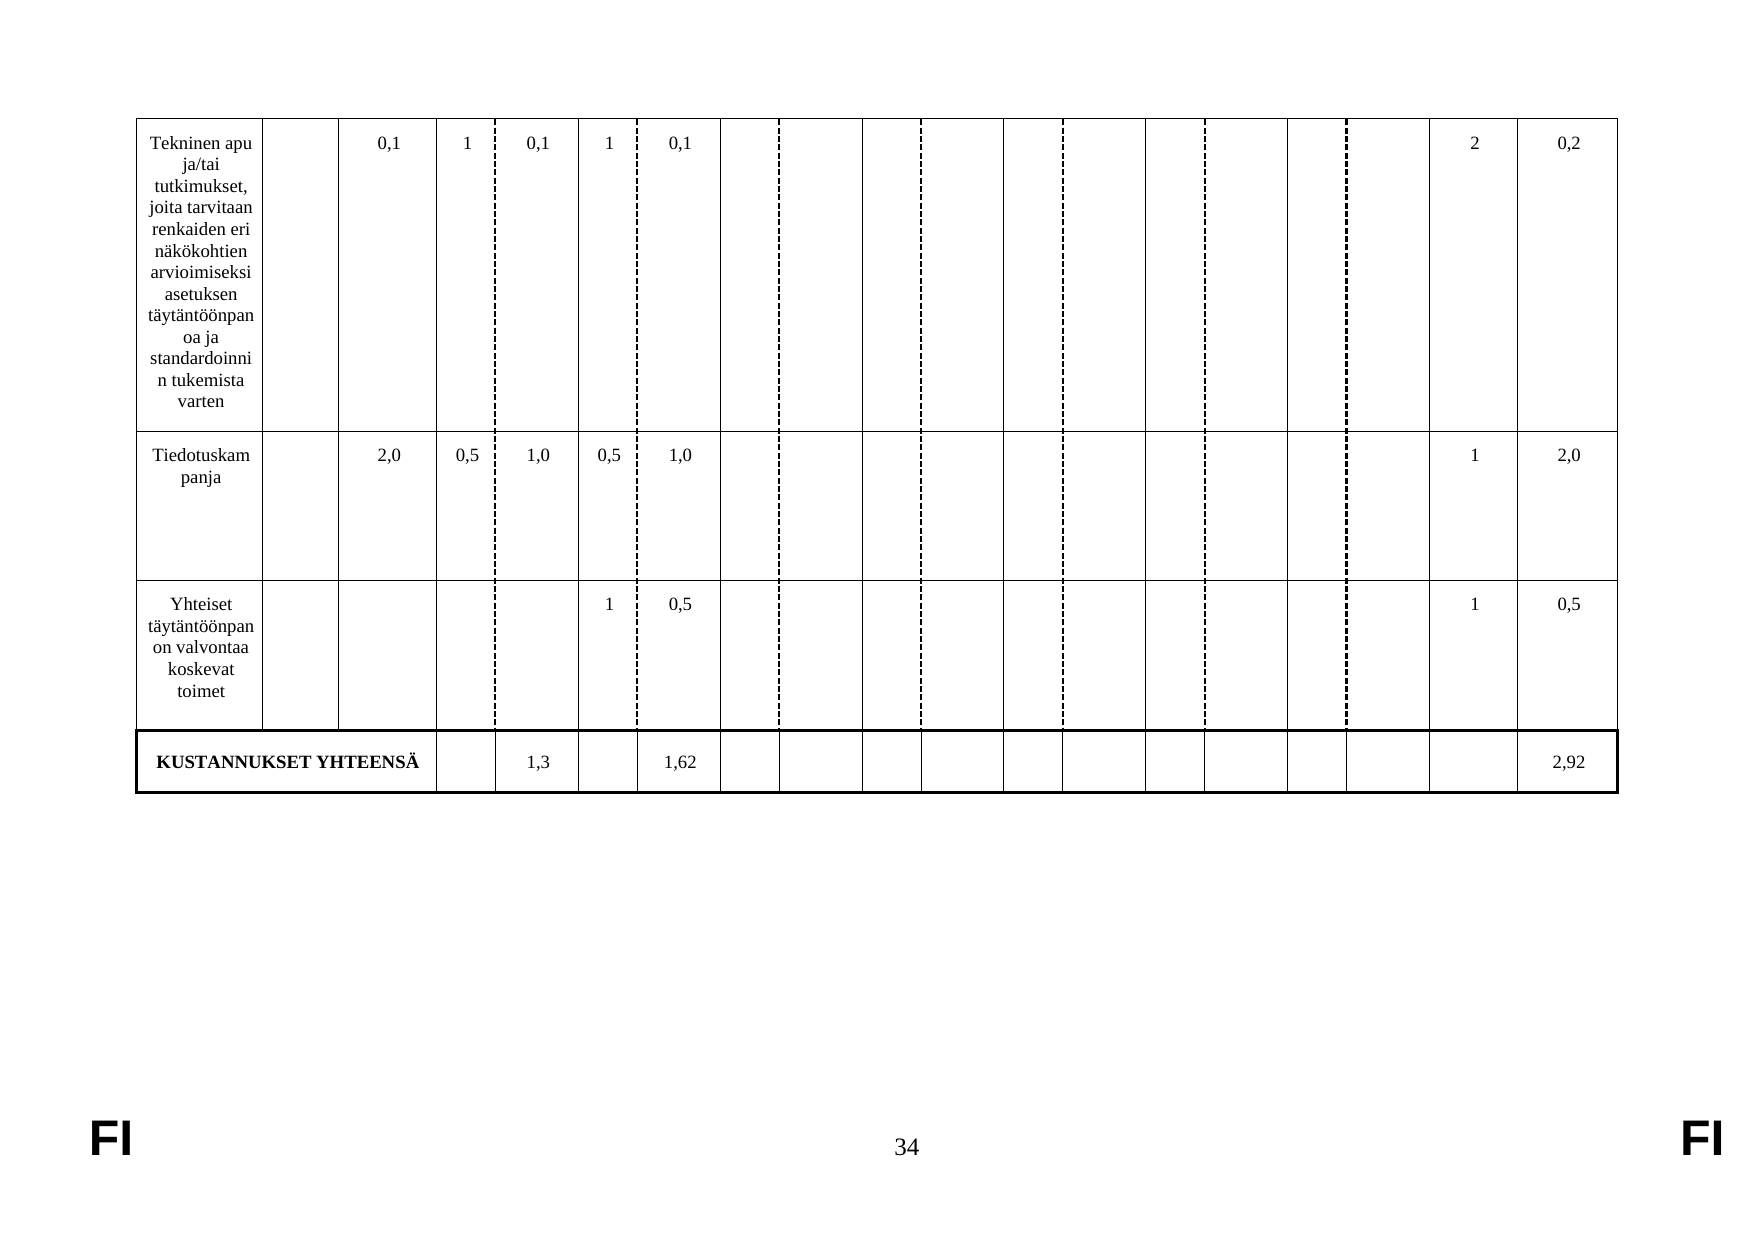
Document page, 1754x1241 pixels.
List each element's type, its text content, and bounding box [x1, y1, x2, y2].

table_cell [1347, 732, 1429, 791]
table_cell [1063, 119, 1145, 431]
table_cell [780, 732, 862, 791]
table_cell 2,92 [1518, 732, 1616, 791]
table_cell [437, 581, 495, 729]
table_cell 0,2 [1518, 119, 1617, 431]
table_cell [339, 581, 436, 729]
table_cell [1063, 581, 1145, 729]
table_cell [1430, 732, 1517, 791]
table_cell 1 [579, 581, 637, 729]
table_cell [863, 119, 921, 431]
table_cell 1 [437, 119, 495, 431]
table_cell [863, 732, 921, 791]
table_cell [921, 119, 1003, 431]
table_cell 0,5 [579, 432, 637, 580]
table_cell [1004, 581, 1063, 729]
table_cell [1004, 119, 1063, 431]
table_cell 0,5 [1518, 581, 1617, 729]
table_cell Tekninen apu ja/tai tutkimukset, joita tarvitaan renkaiden eri näkökohtien arvioimiseksi asetuksen täytäntöönpanoa ja standardoinnin tukemista varten [137, 119, 262, 431]
table_cell KUSTANNUKSET YHTEENSÄ [138, 732, 436, 791]
table_cell [263, 581, 338, 729]
table_cell 1,0 [495, 432, 578, 580]
table_cell [1288, 432, 1346, 580]
table_cell 0,1 [637, 119, 720, 431]
table_cell [1063, 732, 1145, 791]
table_cell [721, 119, 779, 431]
table_cell [863, 432, 921, 580]
table_cell [1288, 732, 1346, 791]
table_cell Yhteiset täytäntöönpanon valvontaa koskevat toimet [137, 581, 262, 729]
table_cell [1146, 119, 1204, 431]
table_cell 1,0 [637, 432, 720, 580]
table_cell 0,1 [495, 119, 578, 431]
table_cell [1205, 119, 1287, 431]
table_cell [579, 732, 637, 791]
table_cell [1004, 432, 1063, 580]
table_cell 0,5 [637, 581, 720, 729]
table_cell [495, 581, 578, 729]
table_cell [721, 581, 779, 729]
table_cell [721, 732, 779, 791]
table_cell [863, 581, 921, 729]
table_cell 1 [579, 119, 637, 431]
table_cell 1 [1430, 581, 1517, 729]
table_cell [1346, 581, 1429, 729]
table_cell [779, 581, 862, 729]
table_cell [921, 581, 1003, 729]
table_cell 2,0 [1518, 432, 1617, 580]
table_cell [263, 119, 338, 431]
table_cell 1 [1430, 432, 1517, 580]
table_cell 0,1 [339, 119, 436, 431]
table_cell [1004, 732, 1062, 791]
table_cell [1288, 581, 1346, 729]
table_cell 2,0 [339, 432, 436, 580]
table_cell [1346, 119, 1429, 431]
table_cell [1205, 732, 1287, 791]
table_cell [1146, 432, 1204, 580]
table_cell [1288, 119, 1346, 431]
table_cell [721, 432, 779, 580]
table_cell 0,5 [437, 432, 495, 580]
table_cell 1,62 [638, 732, 720, 791]
table_cell [922, 732, 1003, 791]
table_cell [779, 119, 862, 431]
table_cell [1063, 432, 1145, 580]
table_cell [921, 432, 1003, 580]
table_cell [437, 732, 495, 791]
table_cell [779, 432, 862, 580]
table_cell 2 [1430, 119, 1517, 431]
table_cell [1146, 732, 1204, 791]
table_cell [1146, 581, 1204, 729]
table_cell 1,3 [496, 732, 578, 791]
table_cell [263, 432, 338, 580]
table_cell [1205, 581, 1287, 729]
table_cell [1205, 432, 1287, 580]
table_cell Tiedotuskampanja [137, 432, 262, 580]
table_cell [1346, 432, 1429, 580]
